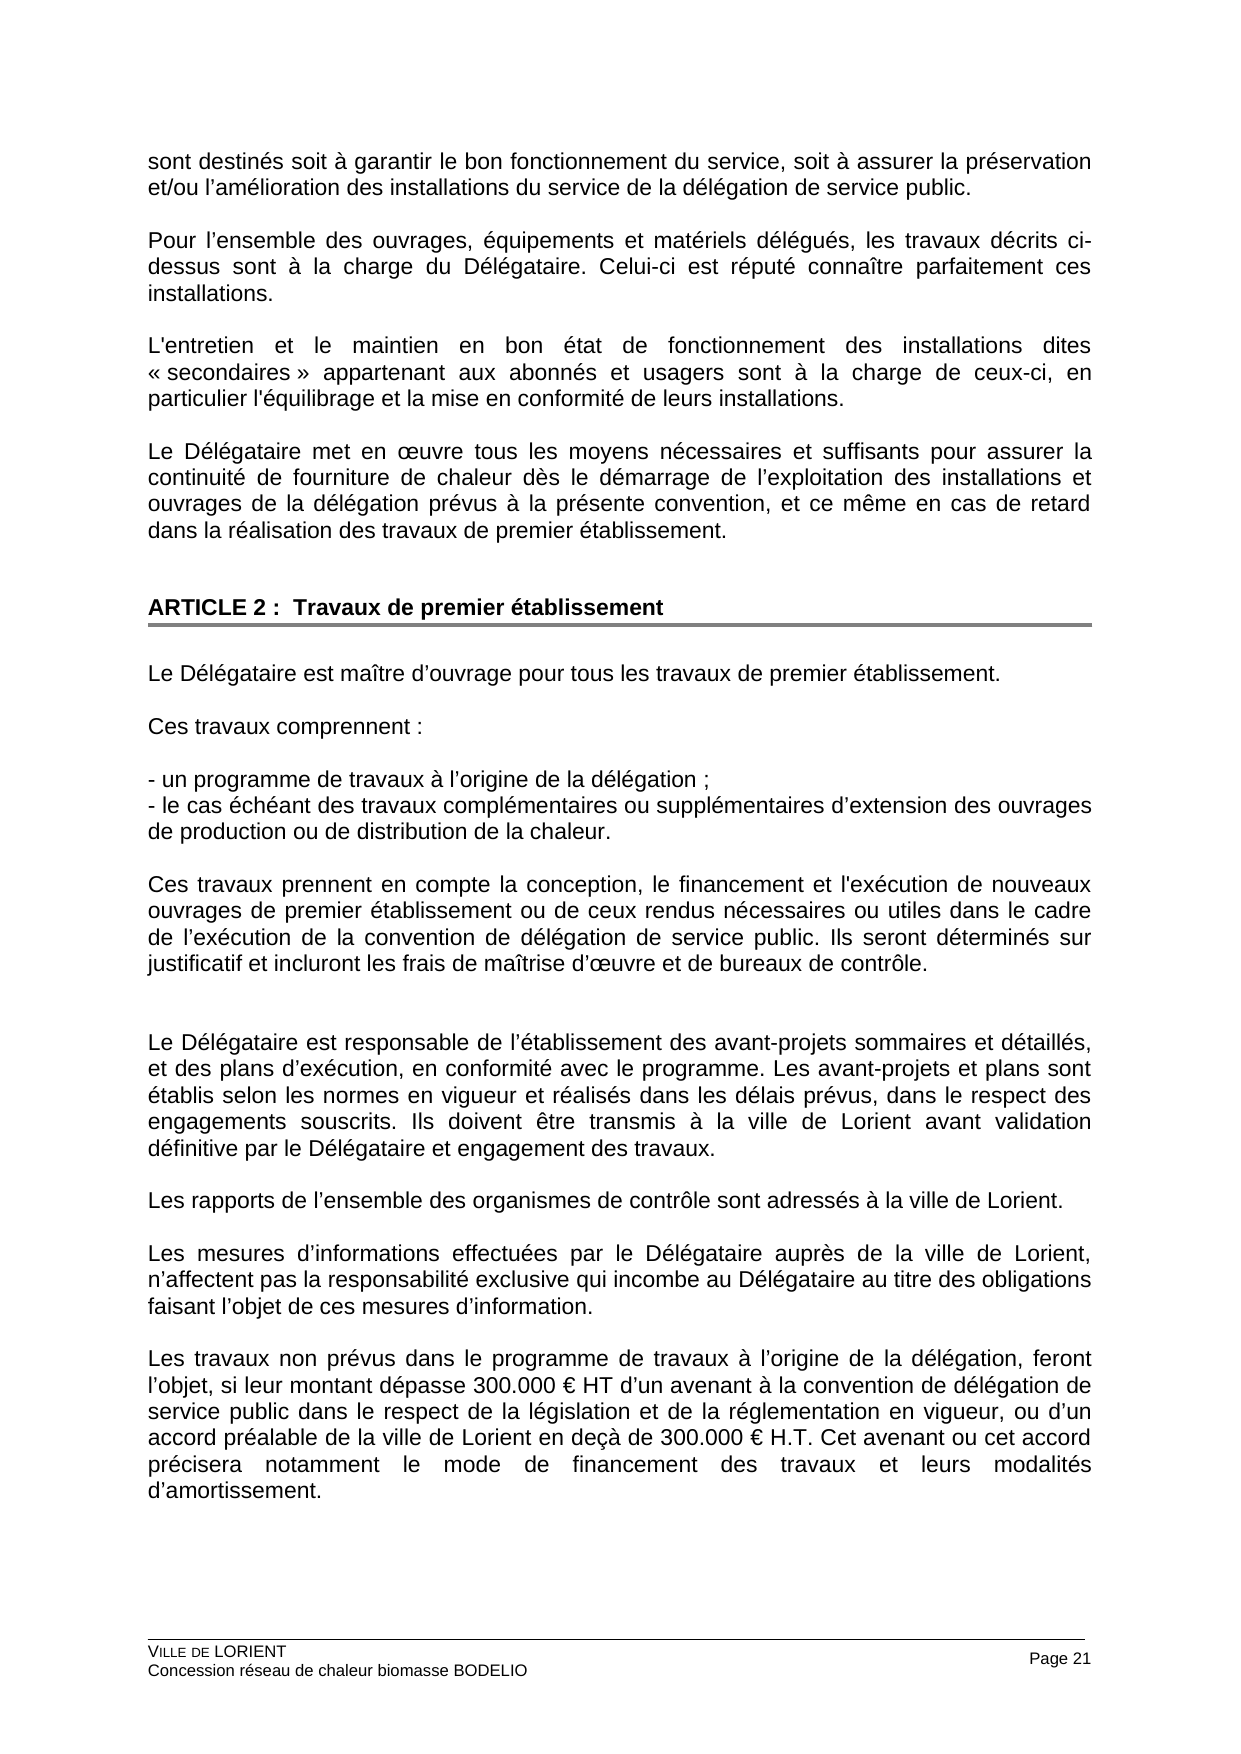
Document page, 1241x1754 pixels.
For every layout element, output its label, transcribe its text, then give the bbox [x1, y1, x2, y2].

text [148, 148, 1092, 200]
text Ces travaux comprennent : [148, 713, 1092, 739]
text Pour l’ensemble des ouvrages, équipements et matériels délégués, les travaux décrits ci-dessus sont à la charge du Délégataire. Celui-ci est réputé connaître parfaitement ces installations. [148, 227, 1092, 306]
text Le Délégataire met en œuvre tous les moyens nécessaires et suffisants pour assurer la continuité de fourniture de chaleur dès le démarrage de l’exploitation des installations et ouvrages de la délégation prévus à la présente convention, et ce même en cas de retard dans la réalisation des travaux de premier établissement. [148, 438, 1092, 543]
text Les rapports de l’ensemble des organismes de contrôle sont adressés à la ville de Lorient. [148, 1187, 1092, 1213]
text - un programme de travaux à l’origine de la délégation ; [148, 766, 1092, 792]
text Le Délégataire est maître d’ouvrage pour tous les travaux de premier établissement. [148, 660, 1092, 686]
text L'entretien et le maintien en bon état de fonctionnement des installations dites « secondaires » appartenant aux abonnés et usagers sont à la charge de ceux-ci, en particulier l'équilibrage et la mise en conformité de leurs installations. [148, 332, 1092, 411]
text Ces travaux prennent en compte la conception, le financement et l'exécution de nouveaux ouvrages de premier établissement ou de ceux rendus nécessaires ou utiles dans le cadre de l’exécution de la convention de délégation de service public. Ils seront déterminés sur justificatif et incluront les frais de maîtrise d’œuvre et de bureaux de contrôle. [148, 871, 1092, 976]
text Le Délégataire est responsable de l’établissement des avant-projets sommaires et détaillés, et des plans d’exécution, en conformité avec le programme. Les avant-projets et plans sont établis selon les normes en vigueur et réalisés dans les délais prévus, dans le respect des engagements souscrits. Ils doivent être transmis à la ville de Lorient avant validation définitive par le Délégataire et engagement des travaux. [148, 1029, 1092, 1161]
text Les travaux non prévus dans le programme de travaux à l’origine de la délégation, feront l’objet, si leur montant dépasse 300.000 € HT d’un avenant à la convention de délégation de service public dans le respect de la législation et de la réglementation en vigueur, ou d’un accord préalable de la ville de Lorient en deçà de 300.000 € H.T. Cet avenant ou cet accord précisera notamment le mode de financement des travaux et leurs modalités d’amortissement. [148, 1345, 1092, 1503]
text Les mesures d’informations effectuées par le Délégataire auprès de la ville de Lorient, n’affectent pas la responsabilité exclusive qui incombe au Délégataire au titre des obligations faisant l’objet de ces mesures d’information. [148, 1240, 1092, 1319]
text - le cas échéant des travaux complémentaires ou supplémentaires d’extension des ouvrages de production ou de distribution de la chaleur. [148, 792, 1092, 844]
subtitle Travaux de premier établissement [148, 594, 1092, 623]
